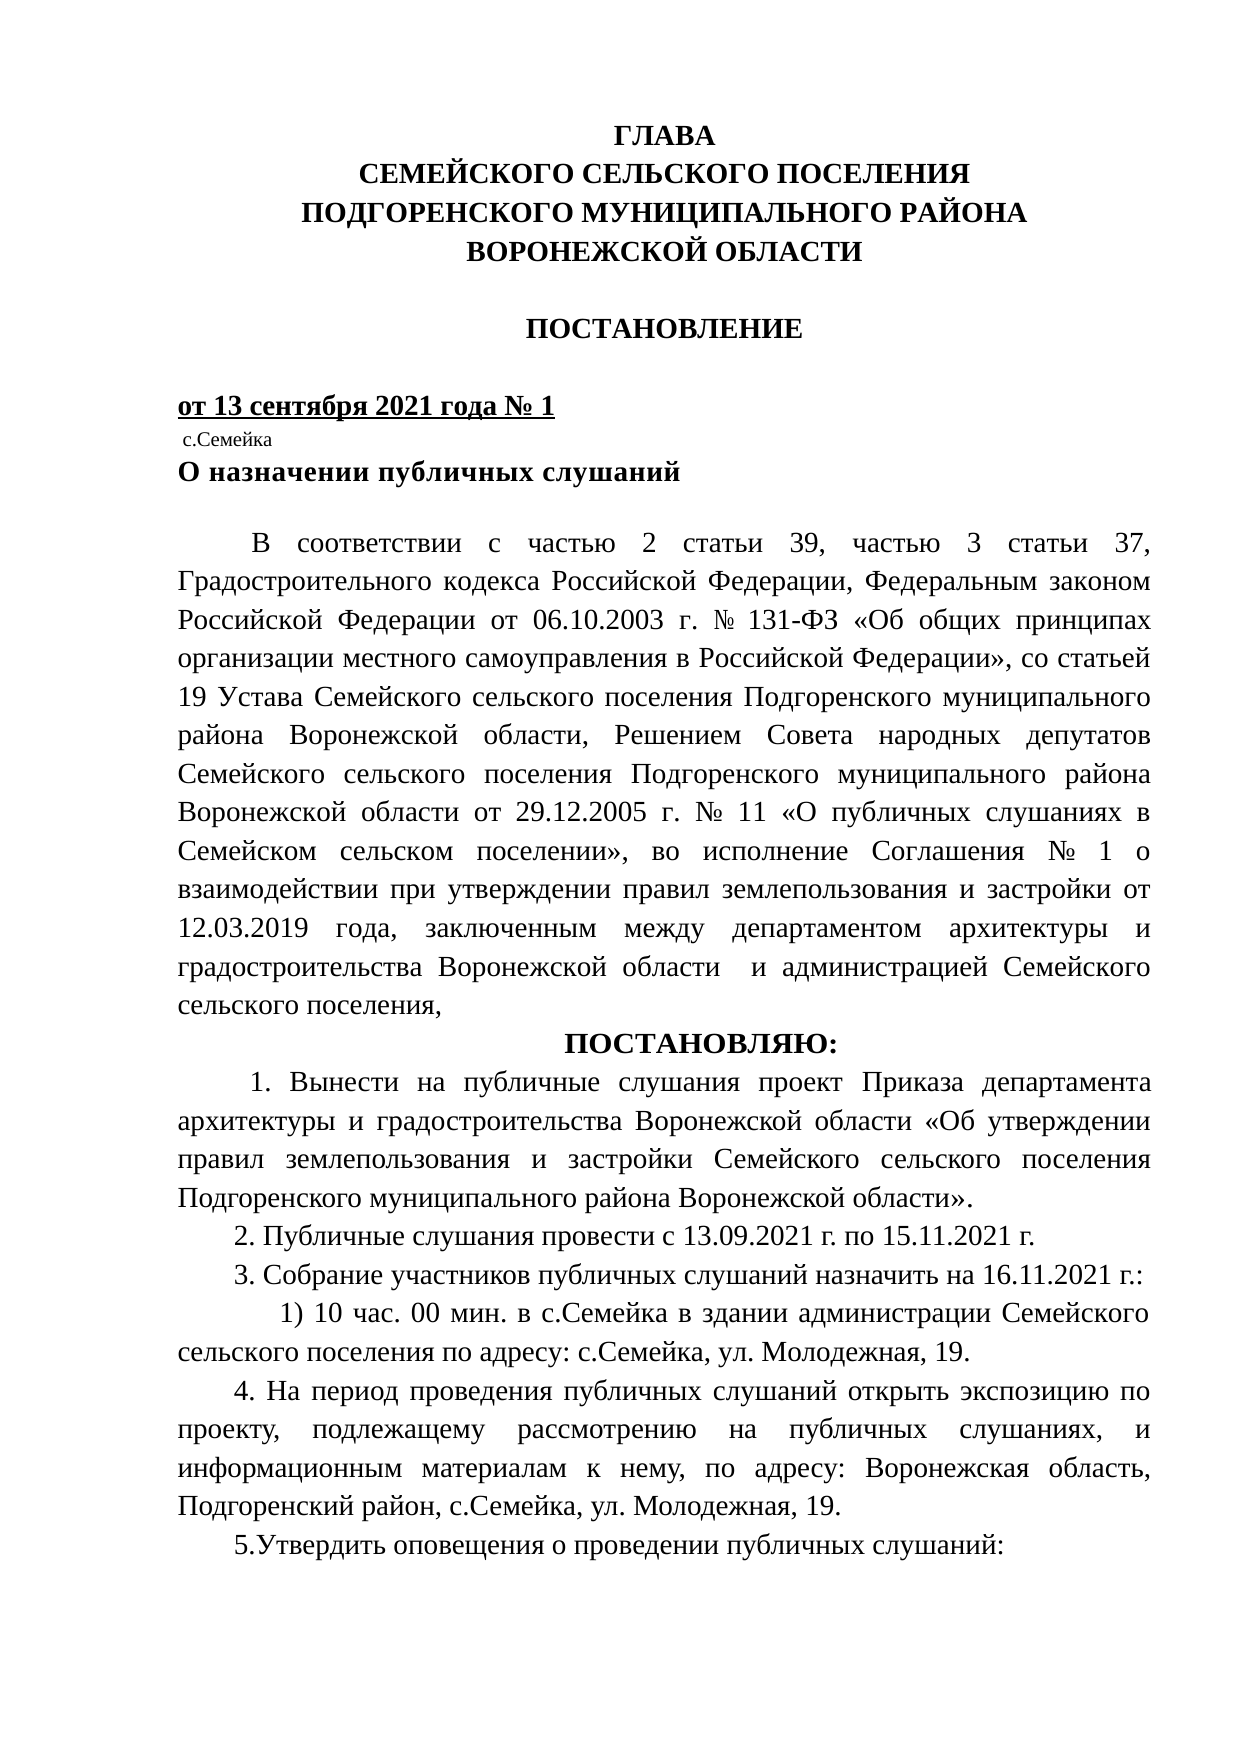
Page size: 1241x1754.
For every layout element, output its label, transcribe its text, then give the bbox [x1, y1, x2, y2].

text 1. Вынести на публичные слушания проект Приказа департамента архитектуры и градостроительства Воронежской области «Об утверждении правил землепользования и застройки Семейского сельского поселения Подгоренского муниципального района Воронежской области». [177, 1064, 1152, 1213]
text ГЛАВА [177, 118, 1152, 152]
text В соответствии с частью 2 статьи 39, частью 3 статьи 37, Градостроительного кодекса Российской Федерации, Федеральным законом Российской Федерации от 06.10.2003 г. № 131-ФЗ «Об общих принципах организации местного самоуправления в Российской Федерации», со статьей 19 Устава Семейского сельского поселения Подгоренского муниципального района Воронежской области, Решением Совета народных депутатов Семейского сельского поселения Подгоренского муниципального района Воронежской области от 29.12.2005 г. № 11 «О публичных слушаниях в Семейском сельском поселении», во исполнение Соглашения № 1 о взаимодействии при утверждении правил землепользования и застройки от 12.03.2019 года, заключенным между департаментом архитектуры и градостроительства Воронежской области и администрацией Семейского сельского поселения, [177, 525, 1152, 1021]
text 1) 10 час. 00 мин. в с.Семейка в здании администрации Семейского сельского поселения по адресу: с.Семейка, ул. Молодежная, 19. [177, 1296, 1152, 1368]
text О назначении публичных слушаний [177, 454, 1152, 488]
text 3. Собрание участников публичных слушаний назначить на 16.11.2021 г.: [177, 1257, 1152, 1291]
text ПОСТАНОВЛЯЮ: [177, 1026, 1152, 1059]
text ВОРОНЕЖСКОЙ ОБЛАСТИ [177, 234, 1152, 267]
text СЕМЕЙСКОГО СЕЛЬСКОГО ПОСЕЛЕНИЯ [177, 157, 1152, 190]
text ПОСТАНОВЛЕНИЕ [177, 311, 1152, 344]
text 5.Утвердить оповещения о проведении публичных слушаний: [177, 1527, 1152, 1560]
text ПОДГОРЕНСКОГО МУНИЦИПАЛЬНОГО РАЙОНА [177, 195, 1152, 229]
text с.Семейка [177, 426, 1152, 451]
text 4. На период проведения публичных слушаний открыть экспозицию по проекту, подлежащему рассмотрению на публичных слушаниях, и информационным материалам к нему, по адресу: Воронежская область, Подгоренский район, с.Семейка, ул. Молодежная, 19. [177, 1373, 1152, 1522]
text от 13 сентября 2021 года № 1 [177, 388, 1152, 421]
text 2. Публичные слушания провести с 13.09.2021 г. по 15.11.2021 г. [177, 1218, 1152, 1252]
